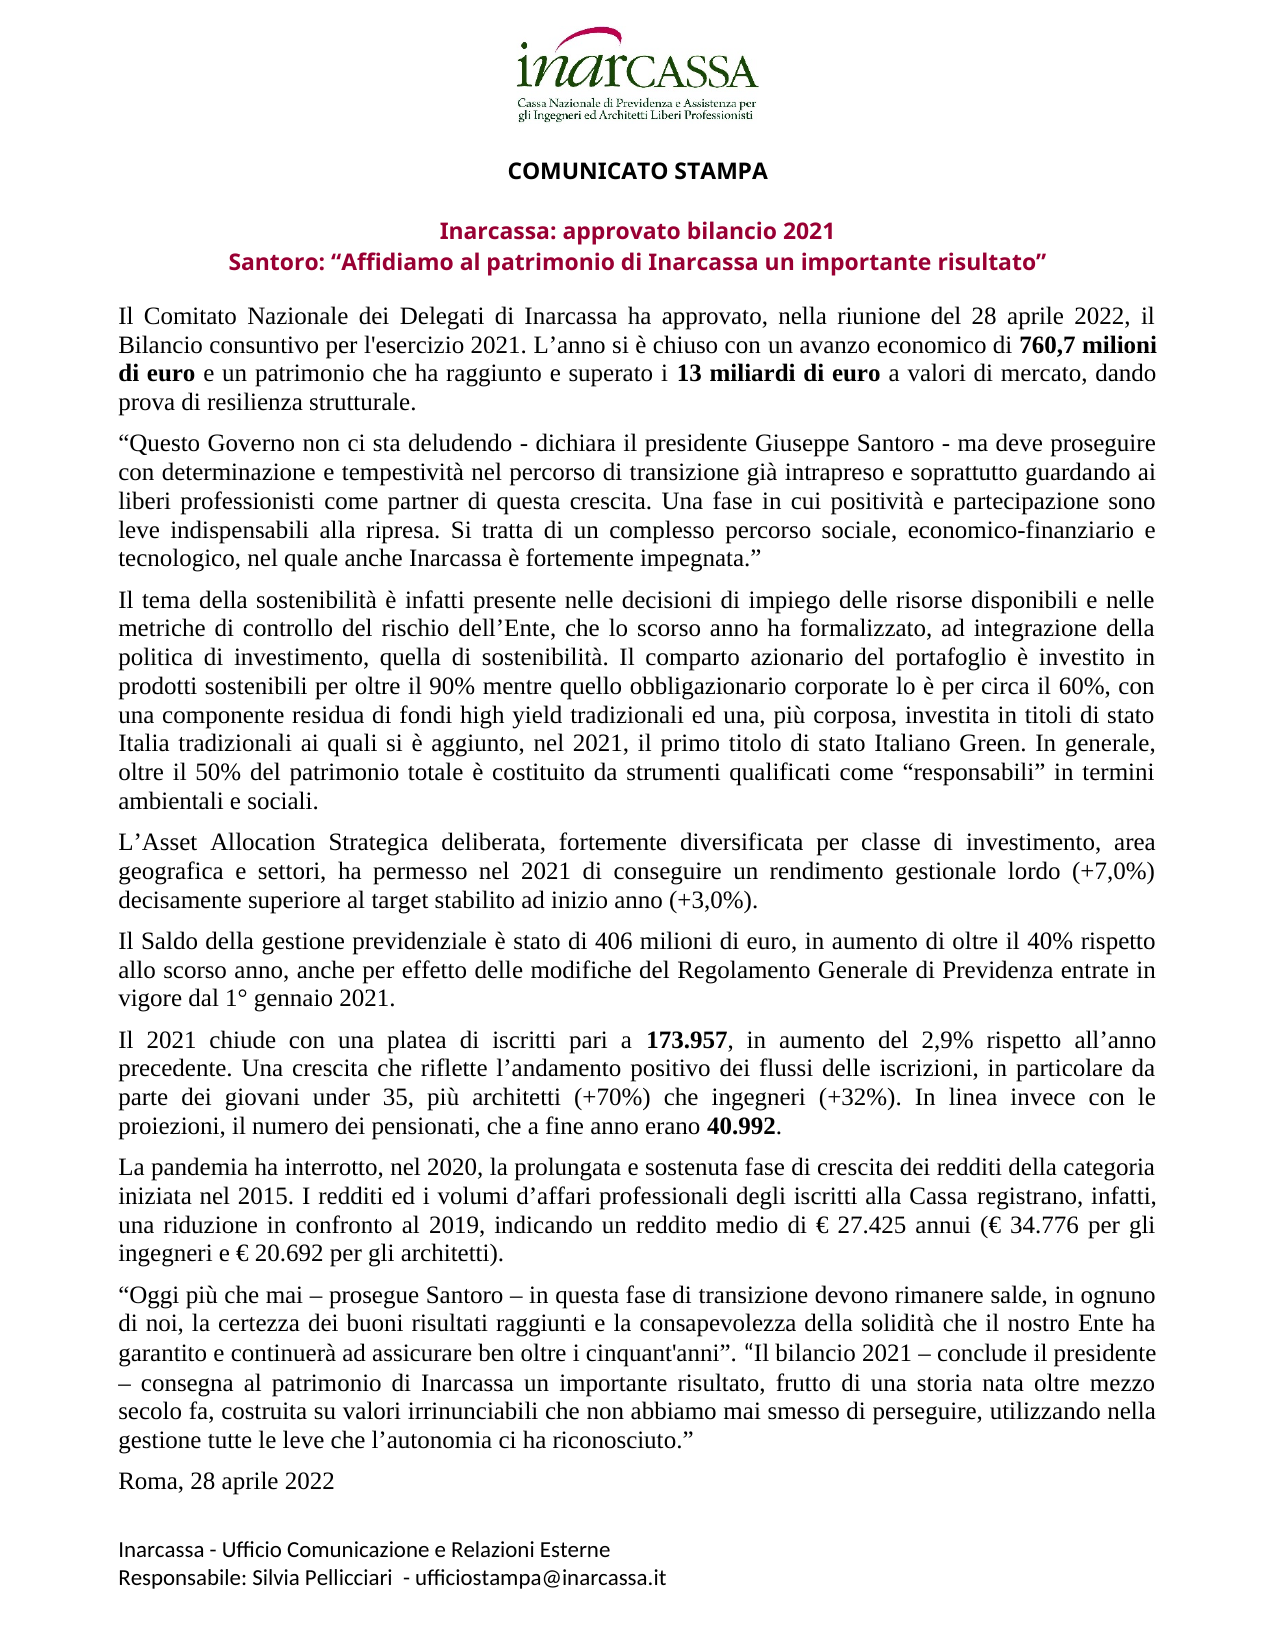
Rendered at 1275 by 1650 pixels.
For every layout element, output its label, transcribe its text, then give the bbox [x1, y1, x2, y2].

text Santoro: “Affidiamo al patrimonio di Inarcassa un importante risultato” [118, 246, 1157, 277]
text La pandemia ha interrotto, nel 2020, la prolungata e sostenuta fase di crescita dei redditi della categoria iniziata nel 2015. I redditi ed i volumi d’affari professionali degli iscritti alla Cassa registrano, infatti, una riduzione in confronto al 2019, indicando un reddito medio di € 27.425 annui (€ 34.776 per gli ingegneri e € 20.692 per gli architetti). [118, 1152, 1157, 1267]
text Il Comitato Nazionale dei Delegati di Inarcassa ha approvato, nella riunione del 28 aprile 2022, il Bilancio consuntivo per l'esercizio 2021. L’anno si è chiuso con un avanzo economico di 760,7 milioni di euro e un patrimonio che ha raggiunto e superato i 13 miliardi di euro a valori di mercato, dando prova di resilienza strutturale. [118, 301, 1157, 416]
text Il Saldo della gestione previdenziale è stato di 406 milioni di euro, in aumento di oltre il 40% rispetto allo scorso anno, anche per effetto delle modifiche del Regolamento Generale di Previdenza entrate in vigore dal 1° gennaio 2021. [118, 926, 1157, 1012]
text Il 2021 chiude con una platea di iscritti pari a 173.957, in aumento del 2,9% rispetto all’anno precedente. Una crescita che riflette l’andamento positivo dei flussi delle iscrizioni, in particolare da parte dei giovani under 35, più architetti (+70%) che ingegneri (+32%). In linea invece con le proiezioni, il numero dei pensionati, che a fine anno erano 40.992. [118, 1025, 1157, 1140]
text Inarcassa: approvato bilancio 2021 [118, 215, 1157, 246]
text COMUNICATO STAMPA [142, 155, 1133, 187]
text “Questo Governo non ci sta deludendo - dichiara il presidente Giuseppe Santoro - ma deve proseguire con determinazione e tempestività nel percorso di transizione già intrapreso e soprattutto guardando ai liberi professionisti come partner di questa crescita. Una fase in cui positività e partecipazione sono leve indispensabili alla ripresa. Si tratta di un complesso percorso sociale, economico-finanziario e tecnologico, nel quale anche Inarcassa è fortemente impegnata.” [118, 428, 1157, 572]
picture [516, 26, 759, 124]
text Roma, 28 aprile 2022 [118, 1466, 1157, 1495]
text L’Asset Allocation Strategica deliberata, fortemente diversificata per classe di investimento, area geografica e settori, ha permesso nel 2021 di conseguire un rendimento gestionale lordo (+7,0%) decisamente superiore al target stabilito ad inizio anno (+3,0%). [118, 827, 1157, 913]
text “Oggi più che mai – prosegue Santoro – in questa fase di transizione devono rimanere salde, in ognuno di noi, la certezza dei buoni risultati raggiunti e la consapevolezza della solidità che il nostro Ente ha garantito e continuerà ad assicurare ben oltre i cinquant'anni”. “Il bilancio 2021 – conclude il presidente – consegna al patrimonio di Inarcassa un importante risultato, frutto di una storia nata oltre mezzo secolo fa, costruita su valori irrinunciabili che non abbiamo mai smesso di perseguire, utilizzando nella gestione tutte le leve che l’autonomia ci ha riconosciuto.” [118, 1280, 1157, 1454]
text Il tema della sostenibilità è infatti presente nelle decisioni di impiego delle risorse disponibili e nelle metriche di controllo del rischio dell’Ente, che lo scorso anno ha formalizzato, ad integrazione della politica di investimento, quella di sostenibilità. Il comparto azionario del portafoglio è investito in prodotti sostenibili per oltre il 90% mentre quello obbligazionario corporate lo è per circa il 60%, con una componente residua di fondi high yield tradizionali ed una, più corposa, investita in titoli di stato Italia tradizionali ai quali si è aggiunto, nel 2021, il primo titolo di stato Italiano Green. In generale, oltre il 50% del patrimonio totale è costituito da strumenti qualificati come “responsabili” in termini ambientali e sociali. [118, 585, 1157, 815]
